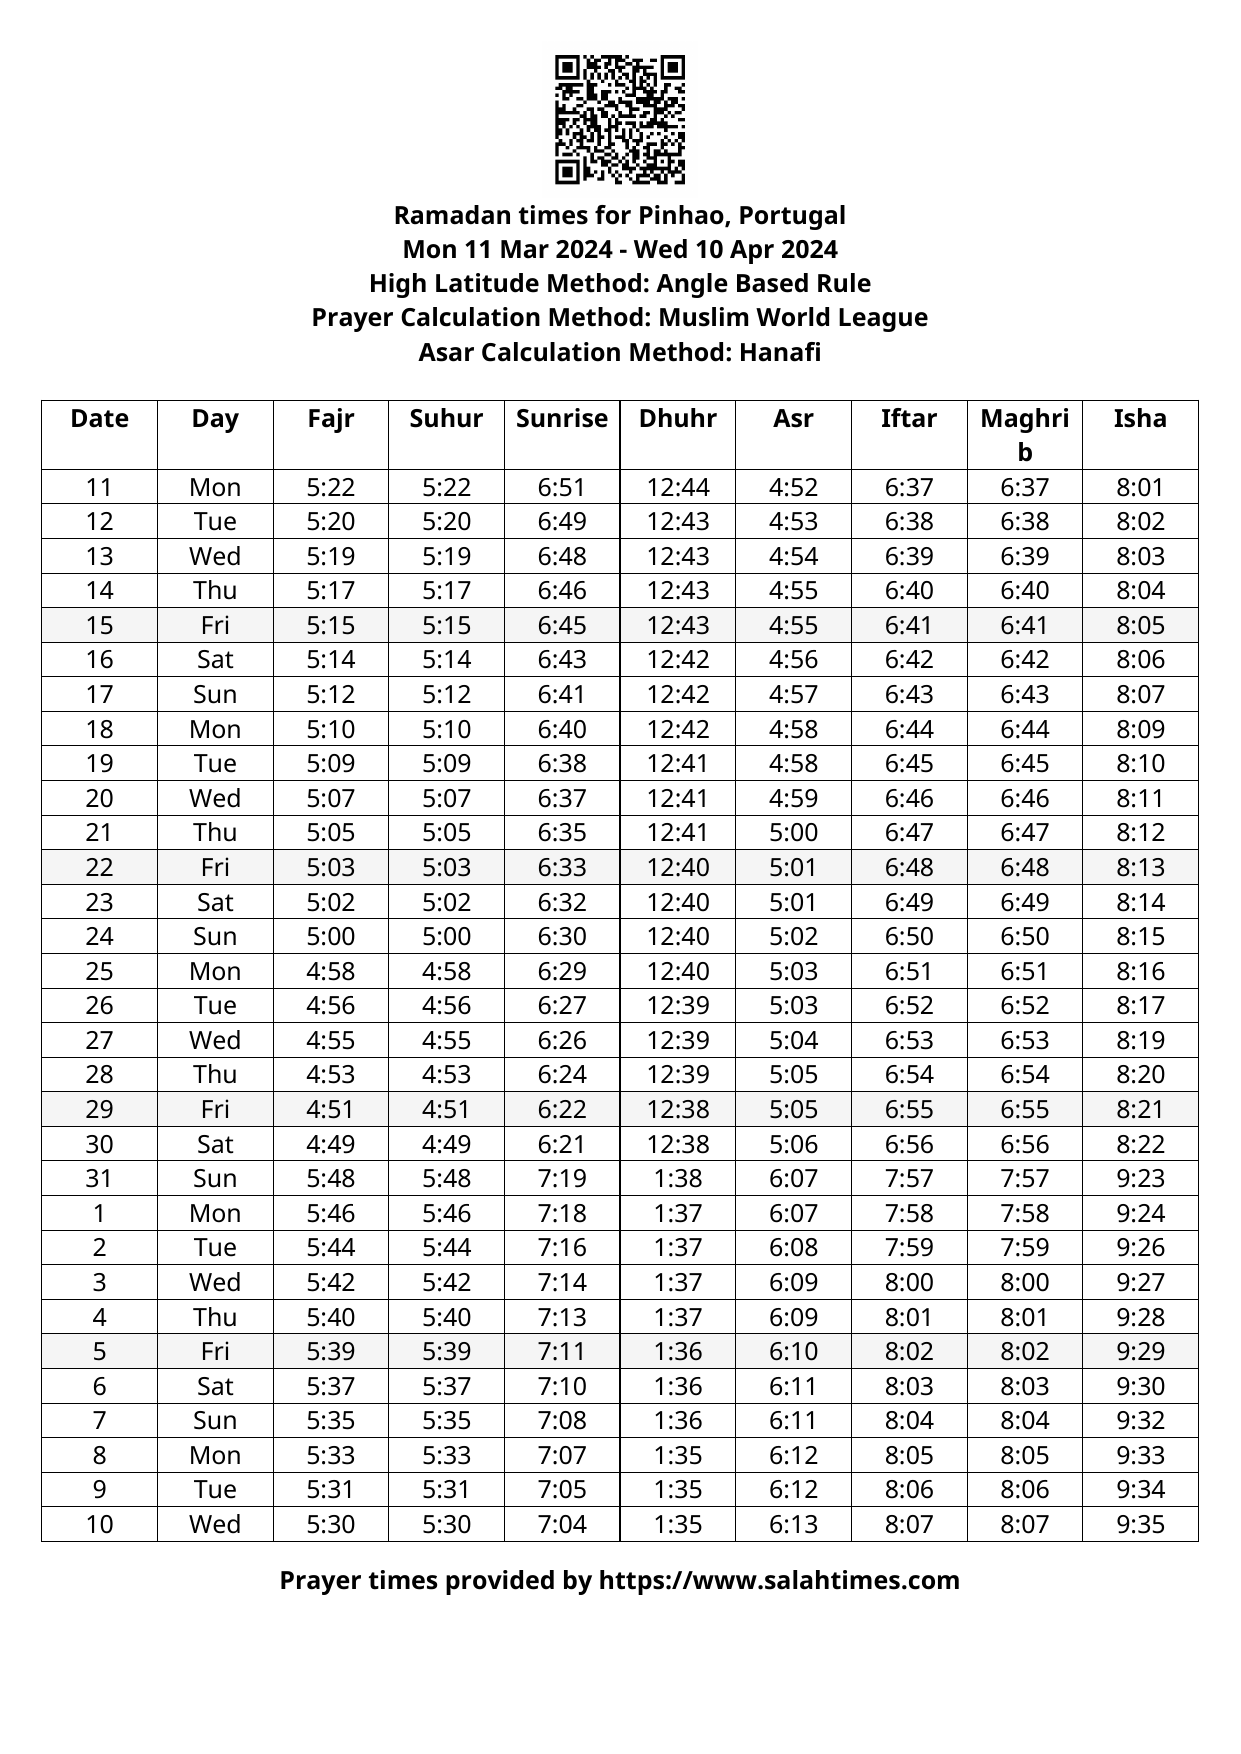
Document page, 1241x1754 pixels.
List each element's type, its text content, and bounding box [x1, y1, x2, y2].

table_header Fajr [274, 401, 388, 469]
table_cell 5:05 [736, 1092, 851, 1126]
table_cell 8:12 [1083, 816, 1198, 849]
table_cell Wed [158, 781, 273, 814]
table_cell 27 [42, 1023, 157, 1057]
table_cell 8:14 [1083, 885, 1198, 918]
table_cell 8:02 [852, 1334, 967, 1368]
table_cell 6:48 [505, 539, 619, 572]
table_cell 12:42 [621, 712, 735, 745]
table_cell 1:36 [621, 1369, 735, 1402]
table_cell 6:51 [852, 954, 967, 987]
table_cell 6:55 [852, 1092, 967, 1126]
table_cell 5:35 [274, 1404, 388, 1437]
table_cell 12:43 [621, 539, 735, 572]
table_cell 8:07 [968, 1507, 1082, 1541]
table_cell 5:42 [274, 1265, 388, 1299]
table_cell 5:03 [274, 850, 388, 884]
table_cell 6:33 [505, 850, 619, 884]
table_cell 9:29 [1083, 1334, 1198, 1368]
table_cell 4:59 [736, 781, 851, 814]
table_cell Sun [158, 1161, 273, 1195]
table_cell Sun [158, 919, 273, 953]
table_cell 6:43 [968, 677, 1082, 711]
table_cell 6:32 [505, 885, 619, 918]
table_cell 6:50 [968, 919, 1082, 953]
table_cell 5:01 [736, 885, 851, 918]
table_cell 5:33 [389, 1438, 504, 1472]
table_cell 7:19 [505, 1161, 619, 1195]
table_cell 5:30 [389, 1507, 504, 1541]
table_cell 8:00 [968, 1265, 1082, 1299]
table_cell 6:29 [505, 954, 619, 987]
table_cell 5:48 [274, 1161, 388, 1195]
table_cell 5:17 [389, 574, 504, 607]
table_cell 5 [42, 1334, 157, 1368]
table_cell 9:26 [1083, 1231, 1198, 1264]
table_cell 7:11 [505, 1334, 619, 1368]
table_cell 14 [42, 574, 157, 607]
table_cell 8:02 [1083, 504, 1198, 538]
table_cell 8:00 [852, 1265, 967, 1299]
table_cell 6:54 [852, 1058, 967, 1091]
table_cell 18 [42, 712, 157, 745]
table_cell 7:59 [852, 1231, 967, 1264]
table_cell 5:07 [389, 781, 504, 814]
table_cell 8:03 [1083, 539, 1198, 572]
table_cell 8:03 [852, 1369, 967, 1402]
table_cell 2 [42, 1231, 157, 1264]
table_cell 4:53 [736, 504, 851, 538]
table_header Asr [736, 401, 851, 469]
table_cell 4:51 [389, 1092, 504, 1126]
table_cell 4:55 [736, 574, 851, 607]
table_cell 31 [42, 1161, 157, 1195]
table_cell 6:41 [968, 608, 1082, 642]
table_cell 6:46 [852, 781, 967, 814]
table_cell 4:55 [736, 608, 851, 642]
table_cell 9:28 [1083, 1300, 1198, 1333]
table_cell 6:12 [736, 1438, 851, 1472]
text Prayer Calculation Method: Muslim World League [42, 300, 1198, 334]
table_cell 12 [42, 504, 157, 538]
table_cell 8:06 [1083, 643, 1198, 676]
table_cell 9:24 [1083, 1196, 1198, 1229]
table_cell 7:04 [505, 1507, 619, 1541]
text Prayer times provided by https://www.salahtimes.com [42, 1563, 1198, 1597]
table_cell 7:18 [505, 1196, 619, 1229]
table_cell Fri [158, 608, 273, 642]
table_cell 6:40 [505, 712, 619, 745]
table_cell 30 [42, 1127, 157, 1160]
table_cell 5:03 [736, 989, 851, 1022]
table_cell 12:38 [621, 1127, 735, 1160]
text Asar Calculation Method: Hanafi [42, 334, 1198, 368]
table_cell 10 [42, 1507, 157, 1541]
table_cell 8:05 [968, 1438, 1082, 1472]
table_cell 20 [42, 781, 157, 814]
table_cell 8:01 [852, 1300, 967, 1333]
table_cell 6:50 [852, 919, 967, 953]
table_cell 4:51 [274, 1092, 388, 1126]
table_cell 12:44 [621, 470, 735, 503]
table_cell 5:22 [274, 470, 388, 503]
table_cell 5:02 [736, 919, 851, 953]
table_cell Thu [158, 1058, 273, 1091]
table_cell 6:45 [505, 608, 619, 642]
table_cell 23 [42, 885, 157, 918]
table_cell 1:35 [621, 1438, 735, 1472]
table_cell 7:58 [852, 1196, 967, 1229]
table_cell 12:40 [621, 850, 735, 884]
table_cell Tue [158, 746, 273, 780]
table_cell 8:04 [1083, 574, 1198, 607]
table_cell 6:11 [736, 1369, 851, 1402]
table_cell 7:16 [505, 1231, 619, 1264]
table_cell Sat [158, 885, 273, 918]
table_cell 5:00 [274, 919, 388, 953]
table_cell 4:58 [736, 746, 851, 780]
table_cell Mon [158, 954, 273, 987]
table_cell 4:53 [274, 1058, 388, 1091]
table_cell 7:13 [505, 1300, 619, 1333]
table_cell 8:04 [852, 1404, 967, 1437]
table_cell Sun [158, 1404, 273, 1437]
table_cell 9:32 [1083, 1404, 1198, 1437]
table_cell 6:45 [968, 746, 1082, 780]
table_cell 17 [42, 677, 157, 711]
table_cell Fri [158, 1334, 273, 1368]
table_cell Fri [158, 850, 273, 884]
table_cell Tue [158, 1231, 273, 1264]
table_cell 12:41 [621, 816, 735, 849]
table_cell 5:12 [389, 677, 504, 711]
table_cell 12:41 [621, 781, 735, 814]
table_cell 5:10 [274, 712, 388, 745]
table_cell 6:44 [968, 712, 1082, 745]
table_cell 5:22 [389, 470, 504, 503]
table_cell 16 [42, 643, 157, 676]
table_cell Wed [158, 539, 273, 572]
table_cell 4 [42, 1300, 157, 1333]
table_cell 12:39 [621, 1058, 735, 1091]
table_cell Tue [158, 504, 273, 538]
table_cell 7:57 [968, 1161, 1082, 1195]
table_cell 6:42 [968, 643, 1082, 676]
table_cell Wed [158, 1265, 273, 1299]
table_cell Sat [158, 643, 273, 676]
table_cell 1 [42, 1196, 157, 1229]
table_cell 5:10 [389, 712, 504, 745]
table_cell 5:31 [389, 1473, 504, 1506]
table_cell 11 [42, 470, 157, 503]
table_cell 4:56 [736, 643, 851, 676]
table_cell 6:56 [852, 1127, 967, 1160]
table_cell 22 [42, 850, 157, 884]
table_cell 8:03 [968, 1369, 1082, 1402]
table_cell Mon [158, 470, 273, 503]
table_cell 8:06 [968, 1473, 1082, 1506]
table_cell 5:33 [274, 1438, 388, 1472]
table_cell 4:55 [274, 1023, 388, 1057]
table_cell 8 [42, 1438, 157, 1472]
table_cell 6:21 [505, 1127, 619, 1160]
table_cell 5:46 [389, 1196, 504, 1229]
table_cell 6:41 [852, 608, 967, 642]
table_header Dhuhr [621, 401, 735, 469]
table_cell 9:30 [1083, 1369, 1198, 1402]
table_cell 5:40 [389, 1300, 504, 1333]
table_cell 5:44 [389, 1231, 504, 1264]
table_header Maghrib [968, 401, 1082, 469]
table_cell 6:37 [968, 470, 1082, 503]
table_cell 5:03 [736, 954, 851, 987]
table_cell 5:39 [274, 1334, 388, 1368]
table_cell 4:52 [736, 470, 851, 503]
table_cell 6:07 [736, 1161, 851, 1195]
table_cell 8:05 [1083, 608, 1198, 642]
table_cell 7:05 [505, 1473, 619, 1506]
table_cell 6:42 [852, 643, 967, 676]
table_cell Mon [158, 1438, 273, 1472]
table_cell 4:58 [736, 712, 851, 745]
table_cell 6:51 [968, 954, 1082, 987]
table_cell 6:37 [505, 781, 619, 814]
table_cell 8:19 [1083, 1023, 1198, 1057]
table_cell 4:57 [736, 677, 851, 711]
table_cell 8:13 [1083, 850, 1198, 884]
table_cell 5:20 [274, 504, 388, 538]
table_cell 6:45 [852, 746, 967, 780]
table_cell 6:11 [736, 1404, 851, 1437]
table_cell 5:42 [389, 1265, 504, 1299]
table_cell 5:05 [389, 816, 504, 849]
table_cell 12:39 [621, 1023, 735, 1057]
table_cell 12:42 [621, 677, 735, 711]
table_cell Thu [158, 574, 273, 607]
table_cell 6:38 [505, 746, 619, 780]
table_cell 8:02 [968, 1334, 1082, 1368]
table_cell 5:19 [389, 539, 504, 572]
table_cell 12:40 [621, 919, 735, 953]
table_header Isha [1083, 401, 1198, 469]
table_cell 1:35 [621, 1473, 735, 1506]
table_cell 8:01 [968, 1300, 1082, 1333]
table_cell Tue [158, 1473, 273, 1506]
text Mon 11 Mar 2024 - Wed 10 Apr 2024 [42, 232, 1198, 266]
table_cell 6:54 [968, 1058, 1082, 1091]
table_cell 1:37 [621, 1196, 735, 1229]
table_cell 8:21 [1083, 1092, 1198, 1126]
table_cell 6:26 [505, 1023, 619, 1057]
table_header Sunrise [505, 401, 619, 469]
table_cell Mon [158, 712, 273, 745]
table_cell 5:14 [389, 643, 504, 676]
table_cell 4:54 [736, 539, 851, 572]
table_cell 12:43 [621, 504, 735, 538]
table_cell Thu [158, 1300, 273, 1333]
table_cell 1:35 [621, 1507, 735, 1541]
table_cell 4:53 [389, 1058, 504, 1091]
text Ramadan times for Pinhao, Portugal [42, 198, 1198, 232]
table_cell 12:42 [621, 643, 735, 676]
table_cell 6:24 [505, 1058, 619, 1091]
table_cell 8:01 [1083, 470, 1198, 503]
table_cell 7:10 [505, 1369, 619, 1402]
table_cell 5:48 [389, 1161, 504, 1195]
table_cell 5:14 [274, 643, 388, 676]
table_cell 6:46 [968, 781, 1082, 814]
table_cell 9:33 [1083, 1438, 1198, 1472]
table_cell 6:12 [736, 1473, 851, 1506]
table_cell 8:06 [852, 1473, 967, 1506]
table_cell 6:39 [852, 539, 967, 572]
table_cell 12:39 [621, 989, 735, 1022]
table_cell Wed [158, 1507, 273, 1541]
table_cell 1:38 [621, 1161, 735, 1195]
table_cell 12:40 [621, 954, 735, 987]
table_cell Thu [158, 816, 273, 849]
table_cell 4:56 [274, 989, 388, 1022]
table_cell 6:55 [968, 1092, 1082, 1126]
table_cell 5:15 [274, 608, 388, 642]
table_cell 26 [42, 989, 157, 1022]
table_cell Mon [158, 1196, 273, 1229]
table_cell 6:52 [968, 989, 1082, 1022]
table_cell 6:08 [736, 1231, 851, 1264]
table_cell 7:59 [968, 1231, 1082, 1264]
table_header Iftar [852, 401, 967, 469]
table_cell 6:43 [852, 677, 967, 711]
table_cell Sat [158, 1127, 273, 1160]
table_cell 1:37 [621, 1265, 735, 1299]
table_cell 5:00 [736, 816, 851, 849]
table_cell 6:30 [505, 919, 619, 953]
table_cell 25 [42, 954, 157, 987]
table_cell Tue [158, 989, 273, 1022]
table_cell 6:48 [852, 850, 967, 884]
table_cell 12:38 [621, 1092, 735, 1126]
table_cell 7:08 [505, 1404, 619, 1437]
table_cell 9:23 [1083, 1161, 1198, 1195]
table_cell 8:09 [1083, 712, 1198, 745]
table_cell 8:22 [1083, 1127, 1198, 1160]
table_cell 5:37 [274, 1369, 388, 1402]
table_cell 6:10 [736, 1334, 851, 1368]
table_cell 8:20 [1083, 1058, 1198, 1091]
table_header Date [42, 401, 157, 469]
table_cell 5:03 [389, 850, 504, 884]
table_cell 9 [42, 1473, 157, 1506]
table_cell 9:27 [1083, 1265, 1198, 1299]
table_cell Sun [158, 677, 273, 711]
table_cell 6:09 [736, 1265, 851, 1299]
table_cell 6:56 [968, 1127, 1082, 1160]
table_cell 5:30 [274, 1507, 388, 1541]
table_cell 12:41 [621, 746, 735, 780]
table_cell 19 [42, 746, 157, 780]
table_cell 6:41 [505, 677, 619, 711]
table_cell 8:07 [1083, 677, 1198, 711]
table_cell 5:09 [389, 746, 504, 780]
table_cell 24 [42, 919, 157, 953]
table_cell 6:49 [852, 885, 967, 918]
table_cell 1:37 [621, 1231, 735, 1264]
table_cell 9:35 [1083, 1507, 1198, 1541]
table_cell 6:47 [968, 816, 1082, 849]
table_cell 5:15 [389, 608, 504, 642]
table_cell 28 [42, 1058, 157, 1091]
table_cell 6:40 [968, 574, 1082, 607]
table_cell 5:05 [736, 1058, 851, 1091]
table_cell 4:55 [389, 1023, 504, 1057]
table_cell 8:11 [1083, 781, 1198, 814]
table_cell 1:36 [621, 1404, 735, 1437]
table_cell 8:16 [1083, 954, 1198, 987]
table_cell 6:35 [505, 816, 619, 849]
table_cell 7:57 [852, 1161, 967, 1195]
table_cell 21 [42, 816, 157, 849]
table_cell 6:40 [852, 574, 967, 607]
table_cell 5:39 [389, 1334, 504, 1368]
table_cell 6:53 [852, 1023, 967, 1057]
table_cell 6:53 [968, 1023, 1082, 1057]
table_cell 3 [42, 1265, 157, 1299]
table_cell 15 [42, 608, 157, 642]
table_cell 5:04 [736, 1023, 851, 1057]
table_cell 6:37 [852, 470, 967, 503]
table_cell 7:58 [968, 1196, 1082, 1229]
table_cell 6 [42, 1369, 157, 1402]
table_cell 1:36 [621, 1334, 735, 1368]
table_cell 8:15 [1083, 919, 1198, 953]
table_cell 6:49 [968, 885, 1082, 918]
table_cell 8:07 [852, 1507, 967, 1541]
table_cell 12:40 [621, 885, 735, 918]
table_cell 5:05 [274, 816, 388, 849]
table_cell 6:52 [852, 989, 967, 1022]
table_cell 6:38 [968, 504, 1082, 538]
table_cell 6:46 [505, 574, 619, 607]
table_cell 5:40 [274, 1300, 388, 1333]
table_cell 5:17 [274, 574, 388, 607]
table_cell 4:58 [389, 954, 504, 987]
table_cell Fri [158, 1092, 273, 1126]
table_cell 7:14 [505, 1265, 619, 1299]
table_cell 8:04 [968, 1404, 1082, 1437]
table_cell Sat [158, 1369, 273, 1402]
table_cell 29 [42, 1092, 157, 1126]
table_cell 6:13 [736, 1507, 851, 1541]
table_cell 5:06 [736, 1127, 851, 1160]
table_cell 5:02 [389, 885, 504, 918]
table_cell 5:07 [274, 781, 388, 814]
table_cell 5:46 [274, 1196, 388, 1229]
table_cell 8:05 [852, 1438, 967, 1472]
table_cell Wed [158, 1023, 273, 1057]
table_cell 5:01 [736, 850, 851, 884]
table_cell 6:49 [505, 504, 619, 538]
table_cell 6:22 [505, 1092, 619, 1126]
table_cell 6:47 [852, 816, 967, 849]
table_cell 4:49 [274, 1127, 388, 1160]
table_cell 5:20 [389, 504, 504, 538]
table_cell 4:56 [389, 989, 504, 1022]
table_cell 6:07 [736, 1196, 851, 1229]
table_cell 6:09 [736, 1300, 851, 1333]
table_cell 13 [42, 539, 157, 572]
table_cell 5:19 [274, 539, 388, 572]
table_cell 6:51 [505, 470, 619, 503]
table_cell 6:39 [968, 539, 1082, 572]
table_cell 6:27 [505, 989, 619, 1022]
table_cell 4:49 [389, 1127, 504, 1160]
table_cell 8:10 [1083, 746, 1198, 780]
table_cell 5:44 [274, 1231, 388, 1264]
table_cell 6:38 [852, 504, 967, 538]
table_cell 12:43 [621, 608, 735, 642]
table_cell 5:09 [274, 746, 388, 780]
table_cell 6:48 [968, 850, 1082, 884]
table_cell 7:07 [505, 1438, 619, 1472]
table_cell 1:37 [621, 1300, 735, 1333]
table_header Suhur [389, 401, 504, 469]
table_cell 7 [42, 1404, 157, 1437]
table_cell 6:43 [505, 643, 619, 676]
table_cell 8:17 [1083, 989, 1198, 1022]
table_cell 5:02 [274, 885, 388, 918]
table_cell 9:34 [1083, 1473, 1198, 1506]
table_cell 4:58 [274, 954, 388, 987]
text High Latitude Method: Angle Based Rule [42, 266, 1198, 300]
table_cell 5:35 [389, 1404, 504, 1437]
table_cell 5:37 [389, 1369, 504, 1402]
table_cell 12:43 [621, 574, 735, 607]
table_cell 5:00 [389, 919, 504, 953]
table_cell 5:12 [274, 677, 388, 711]
table_header Day [158, 401, 273, 469]
table_cell 5:31 [274, 1473, 388, 1506]
picture [542, 41, 699, 198]
table_cell 6:44 [852, 712, 967, 745]
